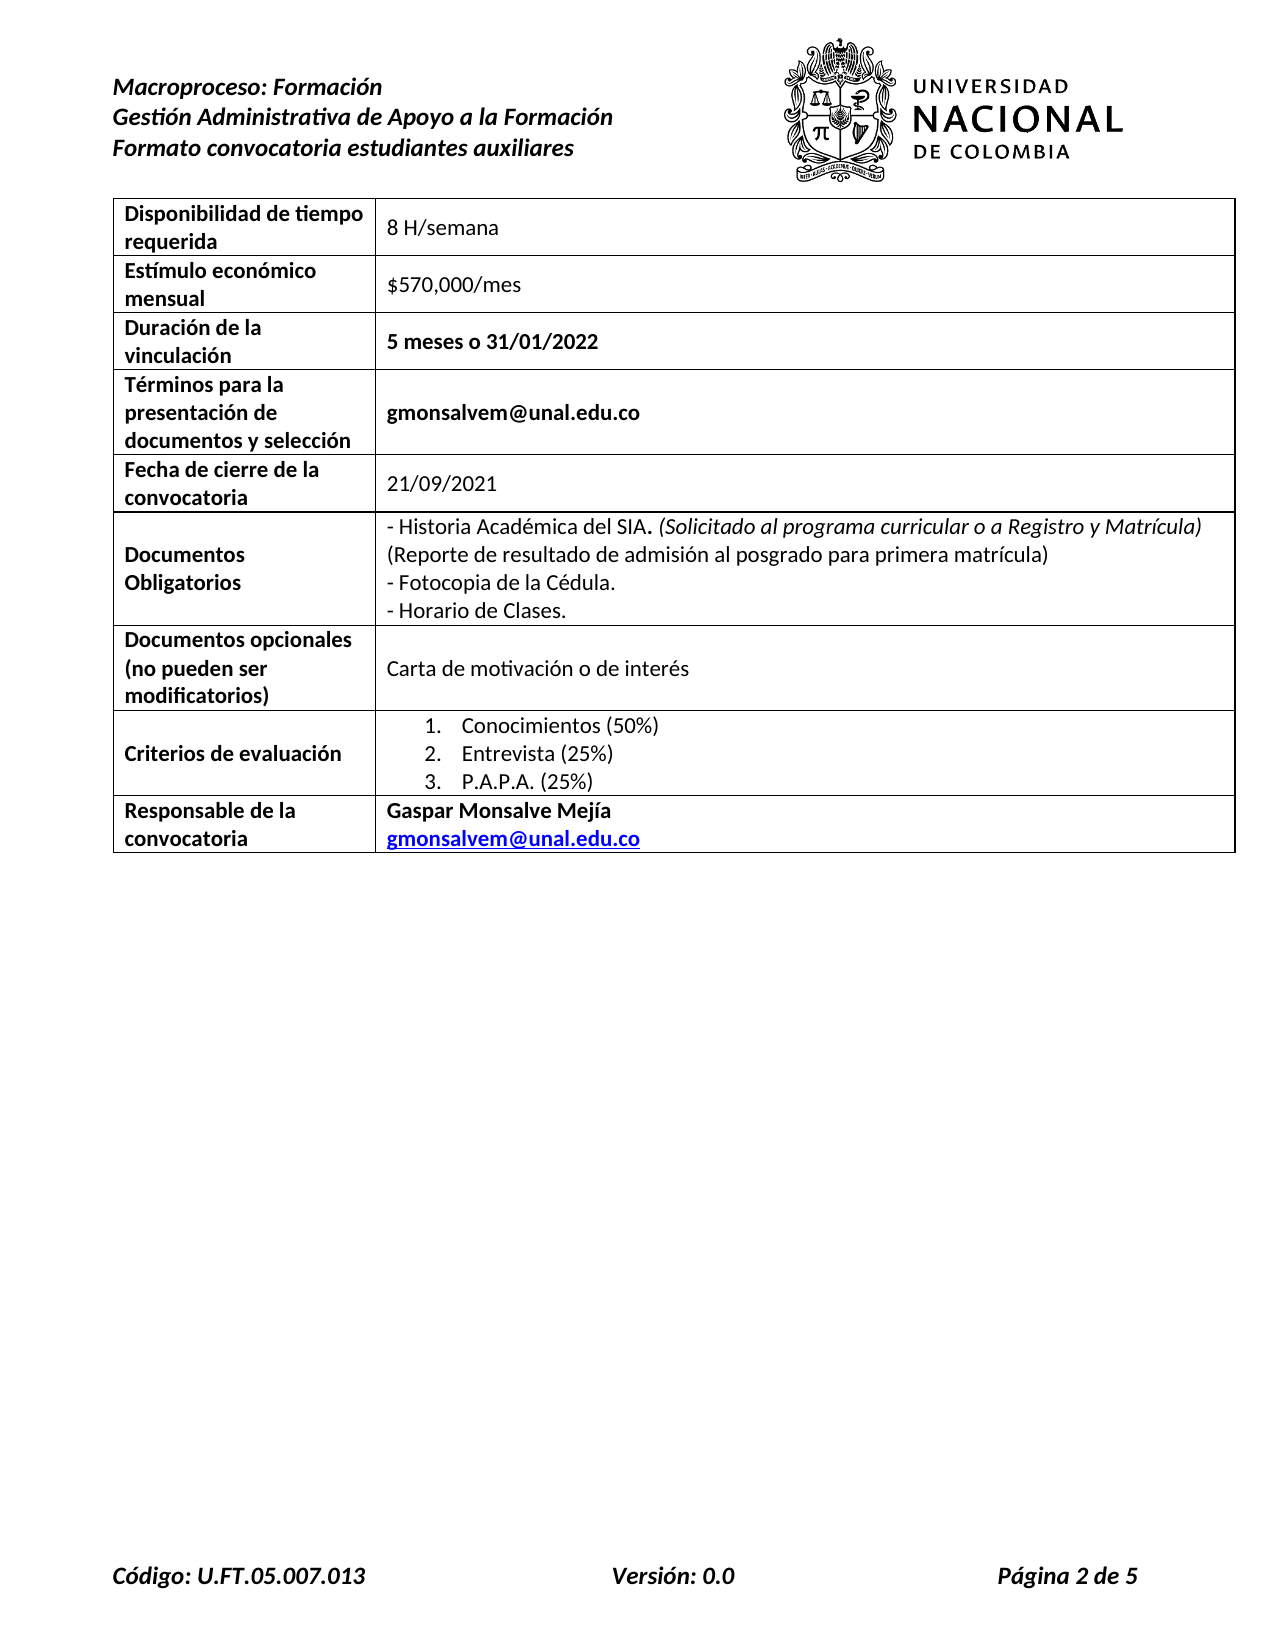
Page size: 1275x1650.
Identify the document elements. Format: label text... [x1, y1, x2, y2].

table_cell Disponibilidad de tiempo requerida [114, 199, 375, 255]
table_cell Criterios de evaluación [114, 711, 375, 795]
table_cell Fecha de cierre de la convocatoria [114, 455, 375, 511]
table_cell $570,000/mes [376, 256, 1234, 312]
table_cell Estímulo económico mensual [114, 256, 375, 312]
table_cell Documentos Obligatorios [114, 513, 375, 624]
picture [748, 2, 1158, 198]
table_cell - Historia Académica del SIA. (Solicitado al programa curricular o a Registro y Matrícula) (Reporte de resultado de admisión al posgrado para primera matrícula) - Fotocopia de la Cédula. - Horario de Clases. [376, 513, 1234, 624]
table_cell 8 H/semana [376, 199, 1234, 255]
table_cell Carta de motivación o de interés [376, 626, 1234, 710]
table_cell Gaspar Monsalve Mejía gmonsalvem@unal.edu.co [376, 796, 1234, 852]
table_cell Documentos opcionales (no pueden ser modificatorios) [114, 626, 375, 710]
table_cell Conocimientos (50%) Entrevista (25%) P.A.P.A. (25%) [376, 711, 1234, 795]
table_cell gmonsalvem@unal.edu.co [376, 370, 1234, 454]
table_cell Responsable de la convocatoria [114, 796, 375, 852]
table_cell 5 meses o 31/01/2022 [376, 313, 1234, 369]
table_cell 21/09/2021 [376, 455, 1234, 511]
table_cell Duración de la vinculación [114, 313, 375, 369]
table_cell Términos para la presentación de documentos y selección [114, 370, 375, 454]
